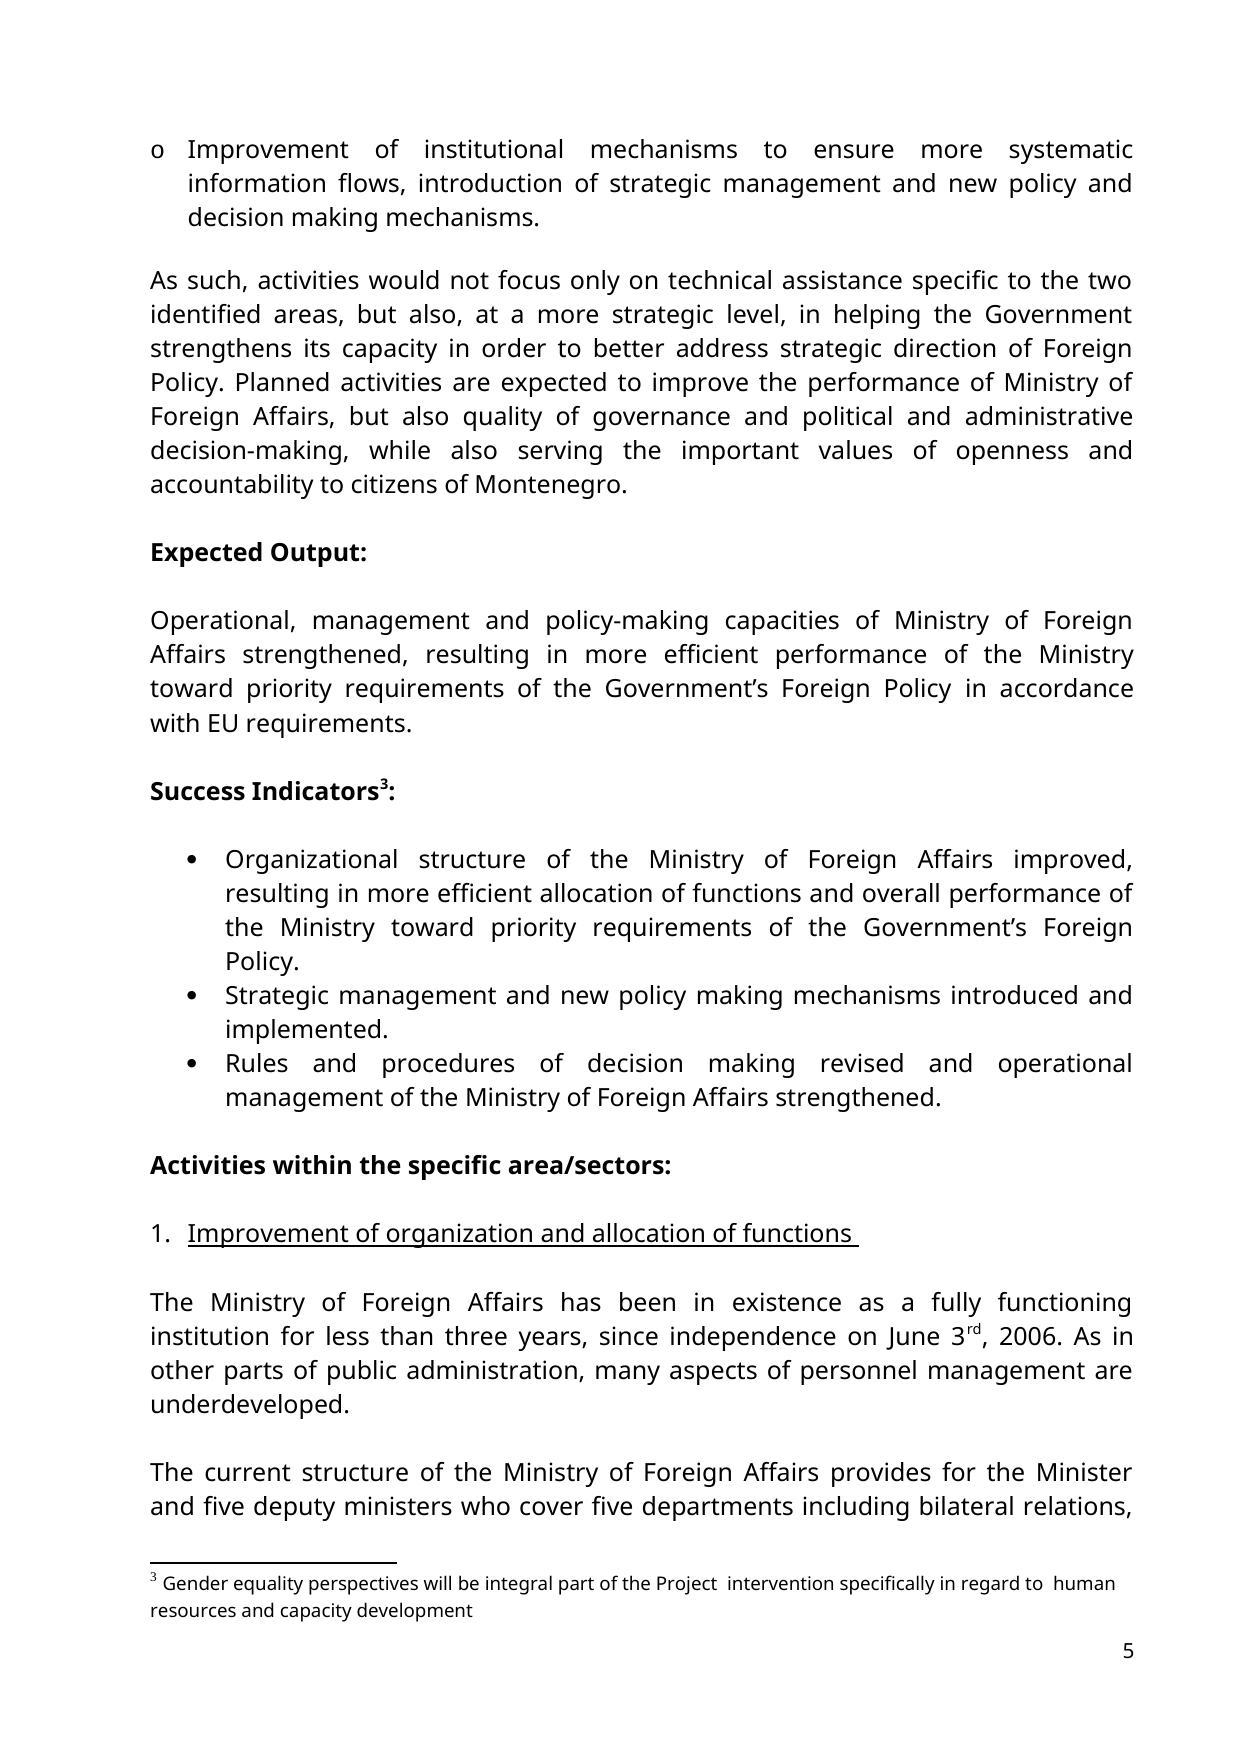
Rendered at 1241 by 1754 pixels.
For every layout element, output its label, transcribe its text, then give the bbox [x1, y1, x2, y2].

list Improvement of institutional mechanisms to ensure more systematic information flows, introduction of strategic management and new policy and decision making mechanisms. [150, 131, 1134, 234]
list Organizational structure of the Ministry of Foreign Affairs improved, resulting in more efficient allocation of functions and overall performance of the Ministry toward priority requirements of the Government’s Foreign Policy. [187, 841, 1134, 978]
text Activities within the specific area/sectors: [150, 1148, 1134, 1182]
text The Ministry of Foreign Affairs has been in existence as a fully functioning institution for less than three years, since independence on June 3rd, 2006. As in other parts of public administration, many aspects of personnel management are underdeveloped. [150, 1284, 1134, 1421]
list Strategic management and new policy making mechanisms introduced and implemented. [187, 978, 1134, 1046]
text Operational, management and policy-making capacities of Ministry of Foreign Affairs strengthened, resulting in more efficient performance of the Ministry toward priority requirements of the Government’s Foreign Policy in accordance with EU requirements. [150, 603, 1134, 739]
list Improvement of organization and allocation of functions [150, 1216, 1134, 1250]
text Expected Output: [150, 535, 1134, 569]
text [150, 1454, 1134, 1523]
list Rules and procedures of decision making revised and operational management of the Ministry of Foreign Affairs strengthened. [187, 1046, 1134, 1114]
text As such, activities would not focus only on technical assistance specific to the two identified areas, but also, at a more strategic level, in helping the Government strengthens its capacity in order to better address strategic direction of Foreign Policy. Planned activities are expected to improve the performance of Ministry of Foreign Affairs, but also quality of governance and political and administrative decision-making, while also serving the important values of openness and accountability to citizens of . [150, 262, 1134, 501]
text Success Indicators: [150, 773, 1134, 807]
